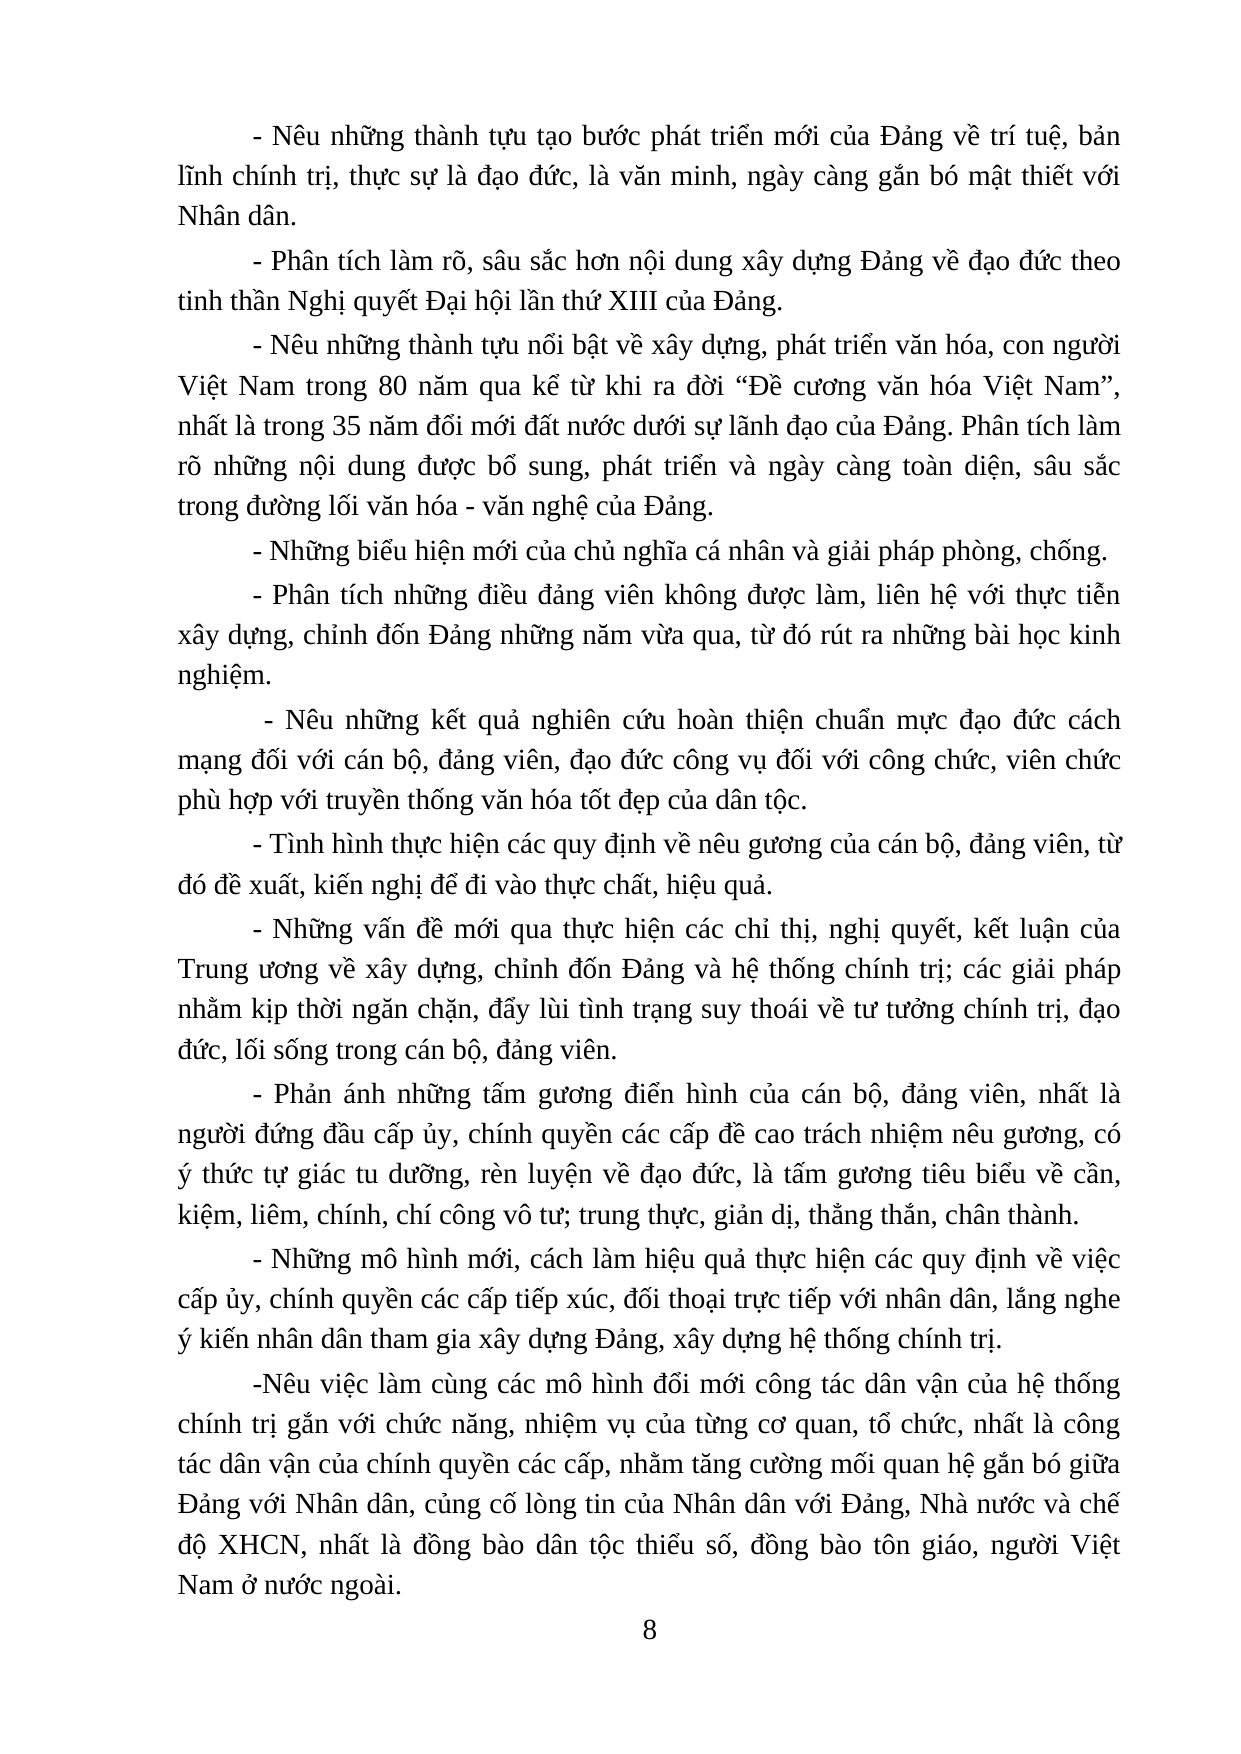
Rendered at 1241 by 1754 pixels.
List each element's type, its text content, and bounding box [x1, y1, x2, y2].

text - Phản ánh những tấm gương điển hình của cán bộ, đảng viên, nhất là người đứng đầu cấp ủy, chính quyền các cấp đề cao trách nhiệm nêu gương, có ý thức tự giác tu dưỡng, rèn luyện về đạo đức, là tấm gương tiêu biểu về cần, kiệm, liêm, chính, chí công vô tư; trung thực, giản dị, thẳng thắn, chân thành. [177, 1076, 1122, 1230]
text - Những mô hình mới, cách làm hiệu quả thực hiện các quy định về việc cấp ủy, chính quyền các cấp tiếp xúc, đối thoại trực tiếp với nhân dân, lắng nghe ý kiến nhân dân tham gia xây dựng Đảng, xây dựng hệ thống chính trị. [177, 1241, 1122, 1355]
text - Nêu những kết quả nghiên cứu hoàn thiện chuẩn mực đạo đức cách mạng đối với cán bộ, đảng viên, đạo đức công vụ đối với công chức, viên chức phù hợp với truyền thống văn hóa tốt đẹp của dân tộc. [177, 702, 1122, 816]
text - Tình hình thực hiện các quy định về nêu gương của cán bộ, đảng viên, từ đó đề xuất, kiến nghị để đi vào thực chất, hiệu quả. [177, 827, 1122, 900]
text - Phân tích làm rõ, sâu sắc hơn nội dung xây dựng Đảng về đạo đức theo tinh thần Nghị quyết Đại hội lần thứ XIII của Đảng. [177, 243, 1122, 317]
text - Nêu những thành tựu tạo bước phát triển mới của Đảng về trí tuệ, bản lĩnh chính trị, thực sự là đạo đức, là văn minh, ngày càng gắn bó mật thiết với Nhân dân. [177, 118, 1122, 232]
text - Phân tích những điều đảng viên không được làm, liên hệ với thực tiễn xây dựng, chỉnh đốn Đảng những năm vừa qua, từ đó rút ra những bài học kinh nghiệm. [177, 577, 1122, 691]
text - Nêu những thành tựu nổi bật về xây dựng, phát triển văn hóa, con người Việt Nam trong 80 năm qua kể từ khi ra đời “Đề cương văn hóa Việt Nam”, nhất là trong 35 năm đổi mới đất nước dưới sự lãnh đạo của Đảng. Phân tích làm rõ những nội dung được bổ sung, phát triển và ngày càng toàn diện, sâu sắc trong đường lối văn hóa - văn nghệ của Đảng. [177, 327, 1122, 522]
text -Nêu việc làm cùng các mô hình đổi mới công tác dân vận của hệ thống chính trị gắn với chức năng, nhiệm vụ của từng cơ quan, tổ chức, nhất là công tác dân vận của chính quyền các cấp, nhằm tăng cường mối quan hệ gắn bó giữa Đảng với Nhân dân, củng cố lòng tin của Nhân dân với Đảng, Nhà nước và chế độ XHCN, nhất là đồng bào dân tộc thiểu số, đồng bào tôn giáo, người Việt Nam ở nước ngoài. [177, 1366, 1122, 1601]
text - Những biểu hiện mới của chủ nghĩa cá nhân và giải pháp phòng, chống. [177, 533, 1122, 566]
text - Những vấn đề mới qua thực hiện các chỉ thị, nghị quyết, kết luận của Trung ương về xây dựng, chỉnh đốn Đảng và hệ thống chính trị; các giải pháp nhằm kịp thời ngăn chặn, đẩy lùi tình trạng suy thoái về tư tưởng chính trị, đạo đức, lối sống trong cán bộ, đảng viên. [177, 911, 1122, 1065]
